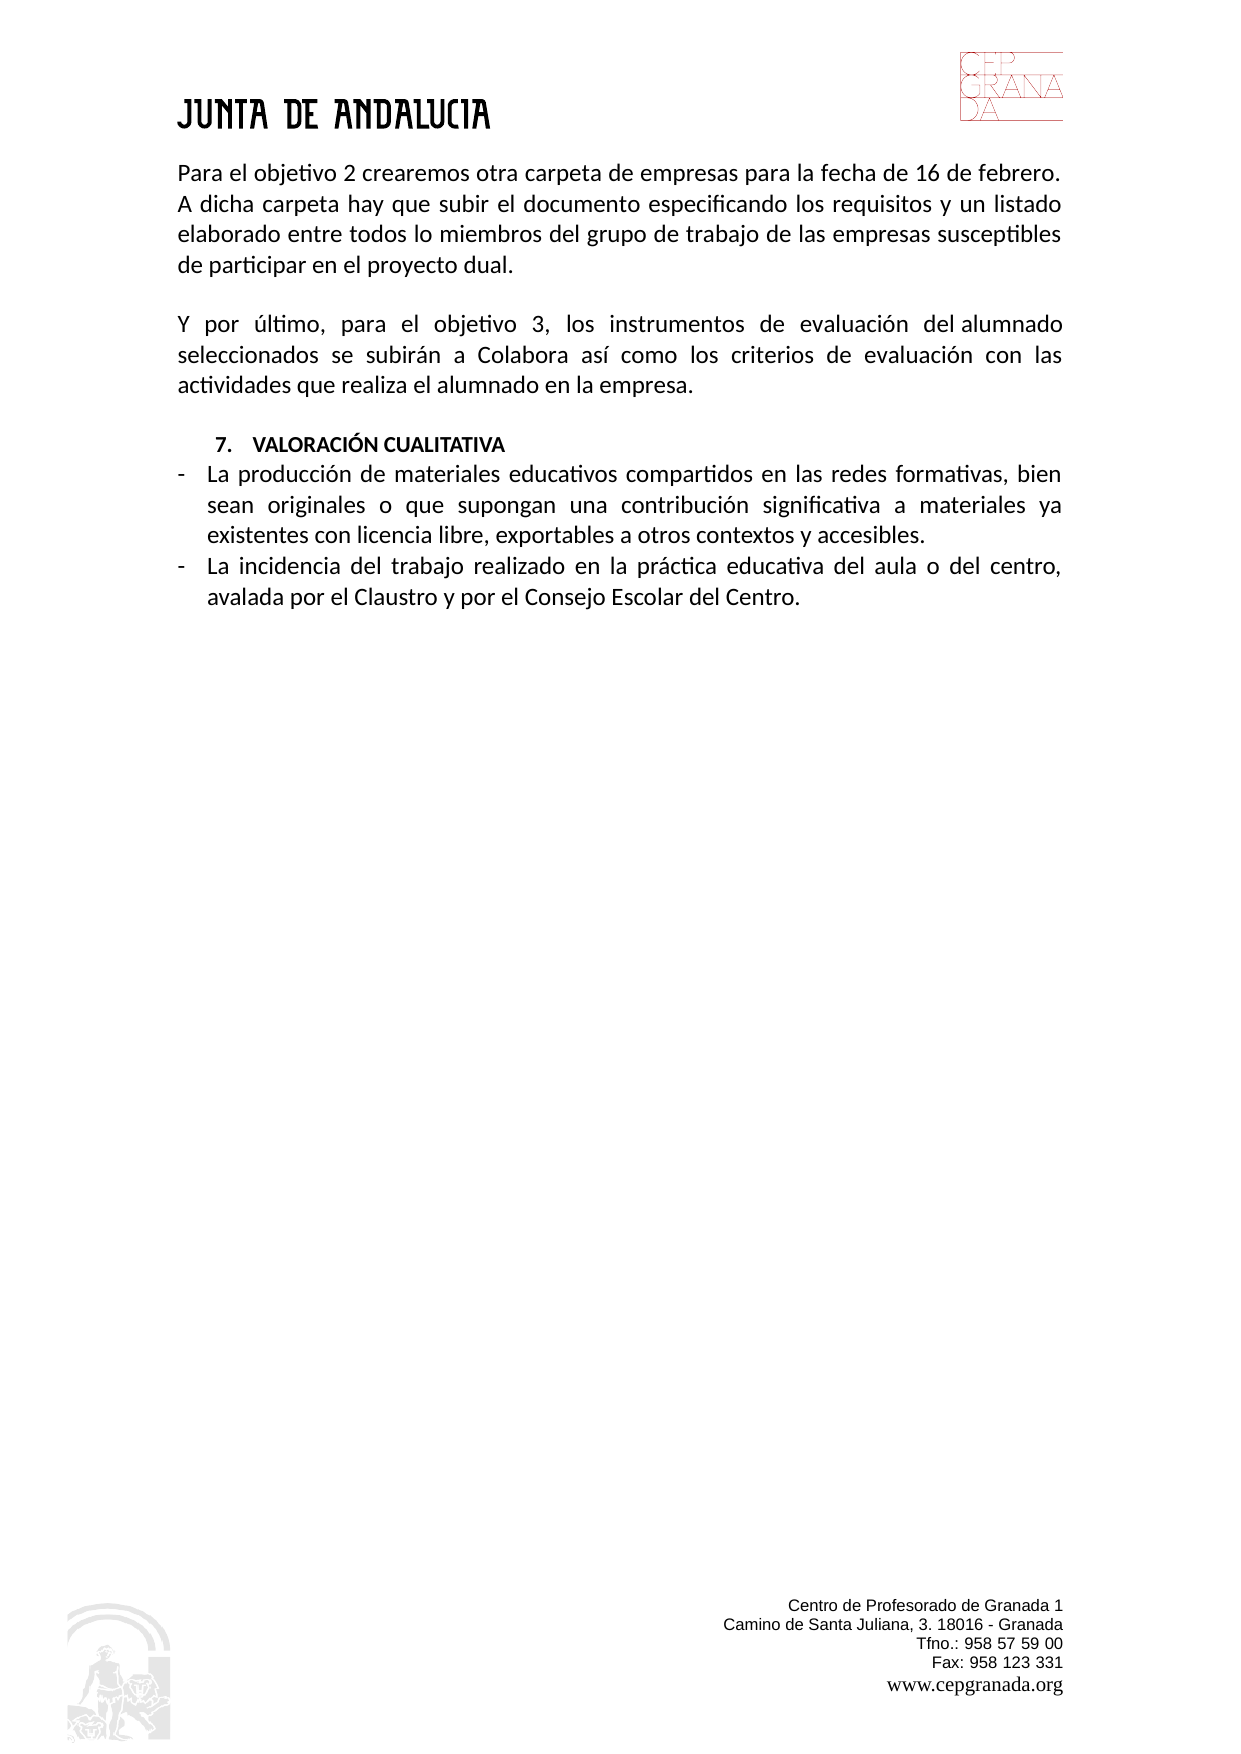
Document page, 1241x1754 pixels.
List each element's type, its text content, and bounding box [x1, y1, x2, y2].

text Para el objetivo 2 crearemos otra carpeta de empresas para la fecha de 16 de febrero. A dicha carpeta hay que subir el documento especificando los requisitos y un listado elaborado entre todos lo miembros del grupo de trabajo de las empresas susceptibles de participar en el proyecto dual. [177, 157, 1063, 279]
picture [956, 47, 1063, 129]
list VALORACIÓN CUALITATIVA [215, 431, 1063, 459]
list La incidencia del trabajo realizado en la práctica educativa del aula o del centro, avalada por el Claustro y por el Consejo Escolar del Centro. [177, 550, 1063, 611]
list La producción de materiales educativos compartidos en las redes formativas, bien sean originales o que supongan una contribución significativa a materiales ya existentes con licencia libre, exportables a otros contextos y accesibles. [177, 459, 1063, 550]
text Y por último, para el objetivo 3, los instrumentos de evaluación del alumnado seleccionados se subirán a Colabora así como los criterios de evaluación con las actividades que realiza el alumnado en la empresa. [177, 308, 1063, 400]
